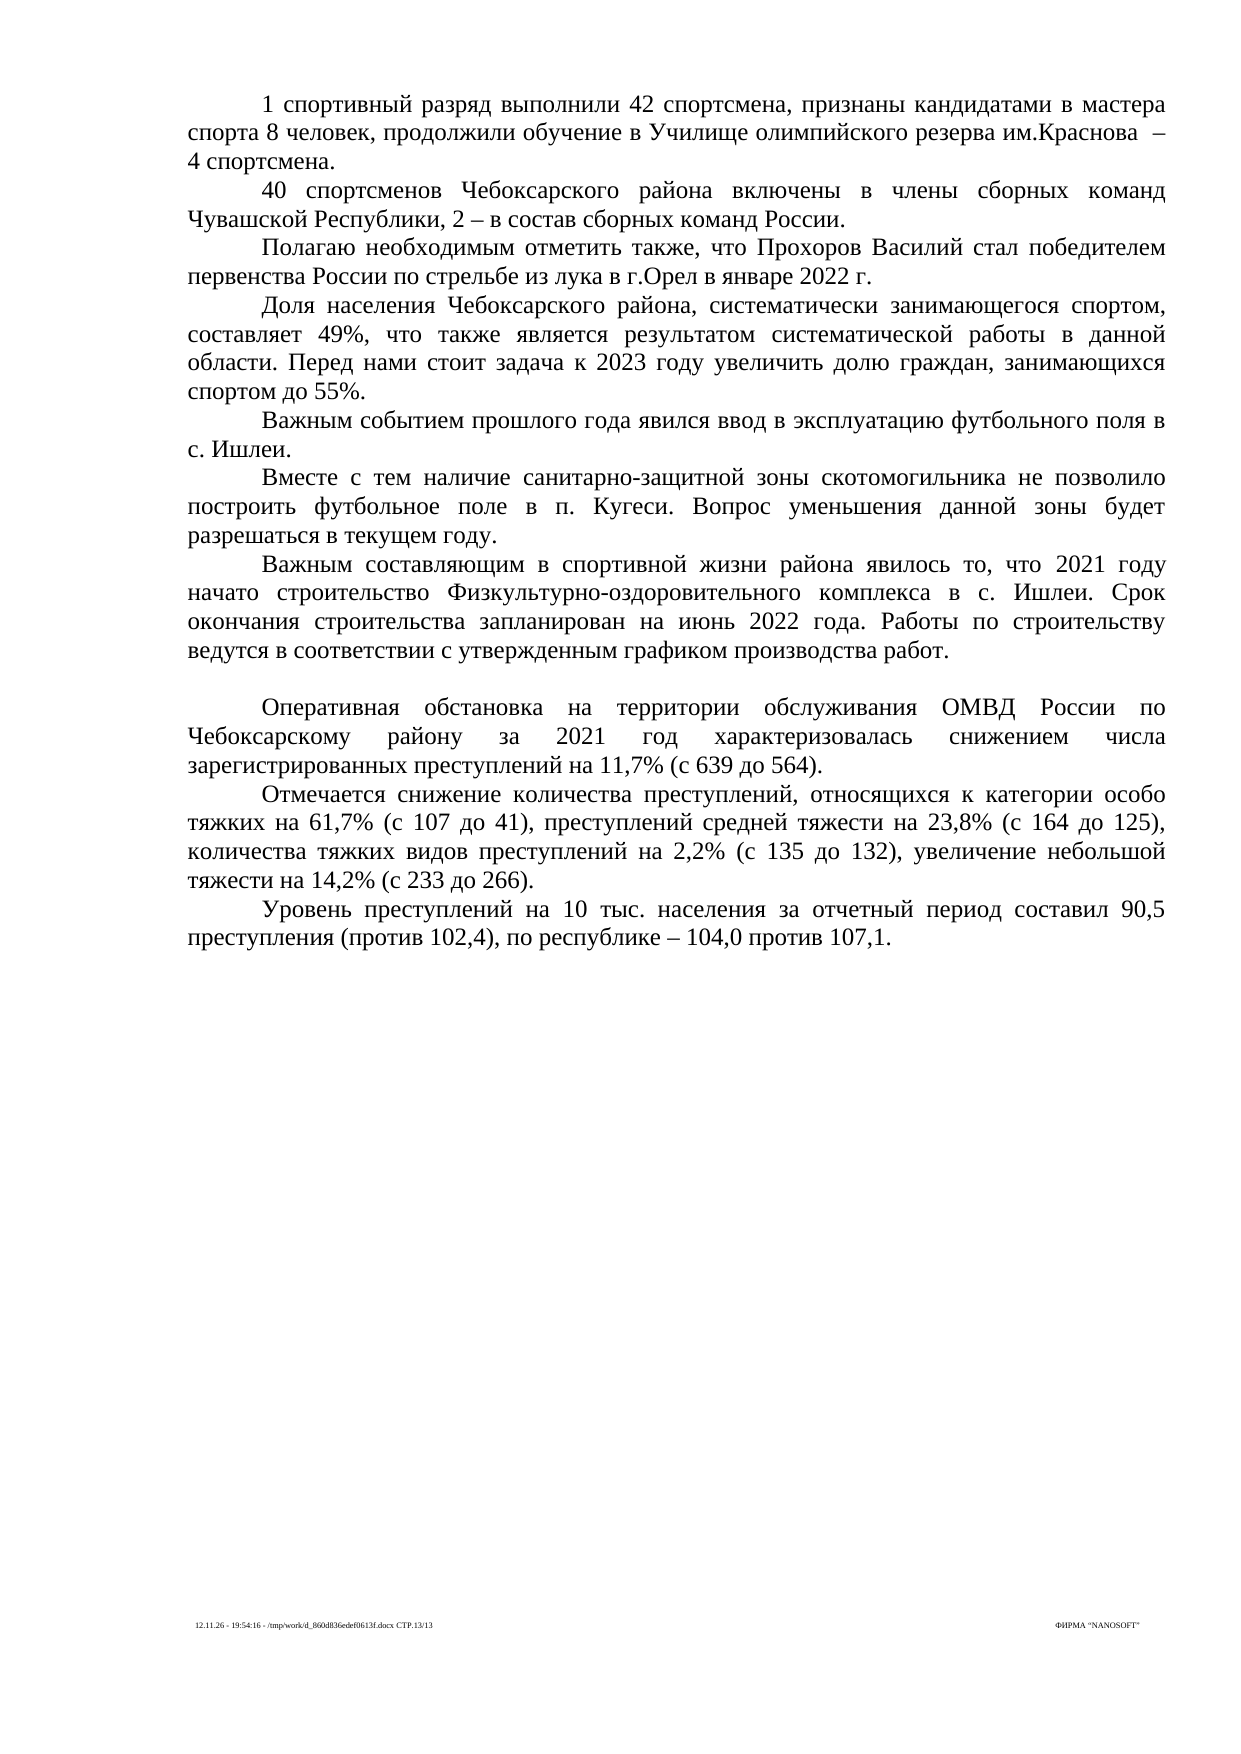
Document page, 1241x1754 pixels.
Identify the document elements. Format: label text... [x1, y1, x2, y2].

text Полагаю необходимым отметить также, что Прохоров Василий стал победителем первенства России по стрельбе из лука в г.Орел в январе 2022 г. [187, 232, 1167, 290]
text Уровень преступлений на 10 тыс. населения за отчетный период составил 90,5 преступления (против 102,4), по республике – 104,0 против 107,1. [187, 894, 1167, 951]
text 1 спортивный разряд выполнили 42 спортсмена, признаны кандидатами в мастера спорта 8 человек, продолжили обучение в Училище олимпийского резерва им.Краснова – 4 спортсмена. [187, 89, 1167, 175]
text Важным событием прошлого года явился ввод в эксплуатацию футбольного поля в с. Ишлеи. [187, 405, 1167, 462]
text Оперативная обстановка на территории обслуживания ОМВД России по Чебоксарскому району за 2021 год характеризовалась снижением числа зарегистрированных преступлений на 11,7% (с 639 до 564). [187, 692, 1167, 779]
text Важным составляющим в спортивной жизни района явилось то, что 2021 году начато строительство Физкультурно-оздоровительного комплекса в с. Ишлеи. Срок окончания строительства запланирован на июнь 2022 года. Работы по строительству ведутся в соответствии с утвержденным графиком производства работ. [187, 549, 1167, 664]
text Отмечается снижение количества преступлений, относящихся к категории особо тяжких на 61,7% (с 107 до 41), преступлений средней тяжести на 23,8% (с 164 до 125), количества тяжких видов преступлений на 2,2% (с 135 до 132), увеличение небольшой тяжести на 14,2% (с 233 до 266). [187, 779, 1167, 894]
text Вместе с тем наличие санитарно-защитной зоны скотомогильника не позволило построить футбольное поле в п. Кугеси. Вопрос уменьшения данной зоны будет разрешаться в текущем году. [187, 462, 1167, 549]
text Доля населения Чебоксарского района, систематически занимающегося спортом, составляет 49%, что также является результатом систематической работы в данной области. Перед нами стоит задача к 2023 году увеличить долю граждан, занимающихся спортом до 55%. [187, 290, 1167, 405]
text 40 спортсменов Чебоксарского района включены в члены сборных команд Чувашской Республики, 2 – в состав сборных команд России. [187, 175, 1167, 232]
